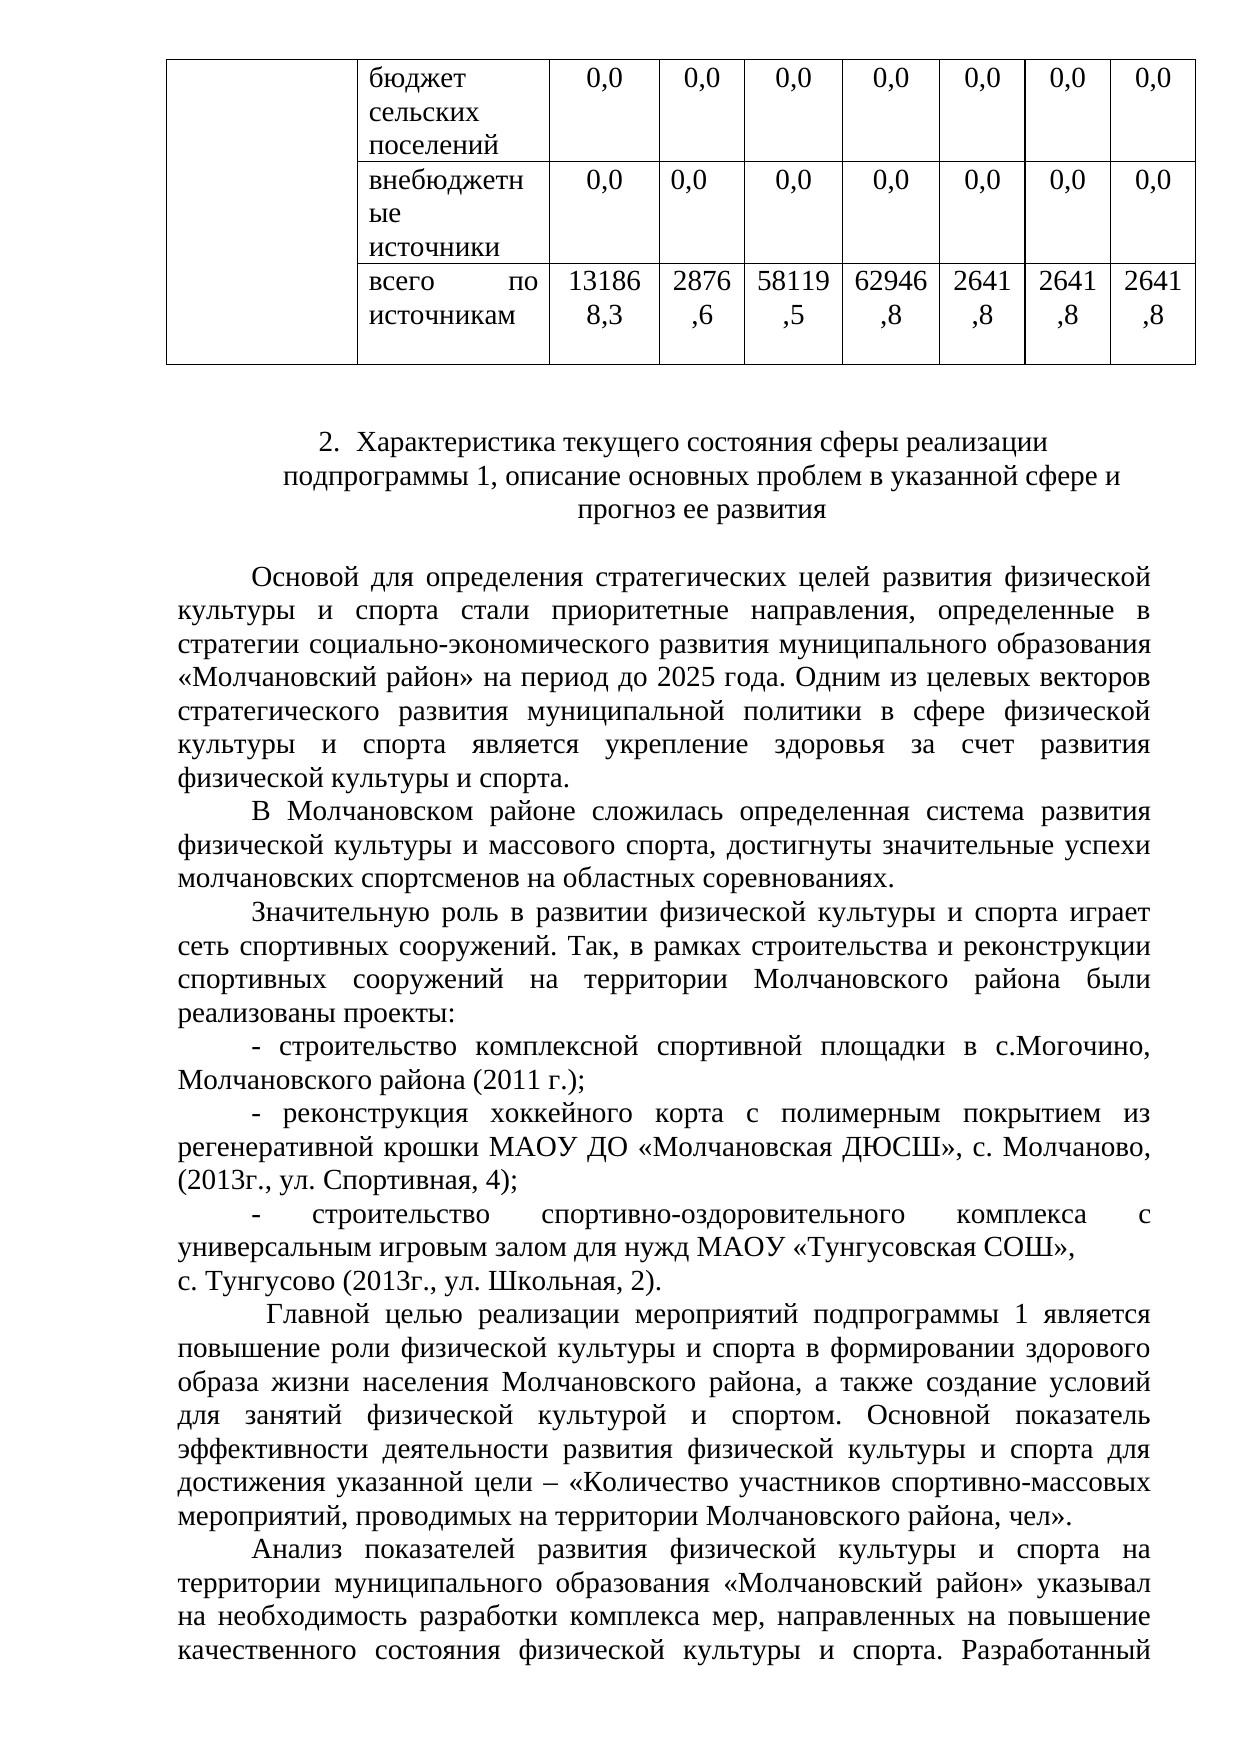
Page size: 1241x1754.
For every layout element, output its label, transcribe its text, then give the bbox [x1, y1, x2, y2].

table_cell 62946,8 [843, 264, 939, 364]
table_cell 0,0 [940, 60, 1024, 161]
table_cell 2641,8 [940, 264, 1024, 364]
table_cell бюджет сельских поселений [358, 60, 549, 161]
table_cell 2641,8 [1026, 264, 1110, 364]
table_cell 0,0 [843, 60, 939, 161]
text подпрограммы 1, описание основных проблем в указанной сфере и прогноз ее развития [252, 458, 1152, 525]
table_cell 58119,5 [745, 264, 842, 364]
table_cell 0,0 [660, 162, 744, 262]
table_cell всего по источникам [358, 264, 549, 364]
table_cell внебюджетные источники [358, 162, 549, 262]
table_cell 131868,3 [550, 264, 659, 364]
table_cell 0,0 [1026, 162, 1110, 262]
text - строительство спортивно-оздоровительного комплекса с универсальным игровым залом для нужд МАОУ «Тунгусовская СОШ», [177, 1196, 1152, 1263]
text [177, 1531, 1152, 1666]
table_cell 0,0 [940, 162, 1024, 262]
list Характеристика текущего состояния сферы реализации [215, 424, 1152, 458]
text - реконструкция хоккейного корта с полимерным покрытием из регенеративной крошки МАОУ ДО «Молчановская ДЮСШ», с. Молчаново, (2013г., ул. Спортивная, 4); [177, 1095, 1152, 1196]
text - строительство комплексной спортивной площадки в с.Могочино, Молчановского района (2011 г.); [177, 1028, 1152, 1095]
text Главной целью реализации мероприятий подпрограммы 1 является повышение роли физической культуры и спорта в формировании здорового образа жизни населения Молчановского района, а также создание условий для занятий физической культурой и спортом. Основной показатель эффективности деятельности развития физической культуры и спорта для достижения указанной цели – «Количество участников спортивно-массовых мероприятий, проводимых на территории Молчановского района, чел». [177, 1297, 1152, 1531]
table_cell 2876,6 [660, 264, 744, 364]
text Значительную роль в развитии физической культуры и спорта играет сеть спортивных сооружений. Так, в рамках строительства и реконструкции спортивных сооружений на территории Молчановского района были реализованы проекты: [177, 894, 1152, 1028]
table_cell 0,0 [1026, 60, 1110, 161]
table_cell 0,0 [843, 162, 939, 262]
table_cell 0,0 [745, 162, 842, 262]
text с. Тунгусово (2013г., ул. Школьная, 2). [177, 1263, 1152, 1297]
table_cell 0,0 [550, 60, 659, 161]
text В Молчановском районе сложилась определенная система развития физической культуры и массового спорта, достигнуты значительные успехи молчановских спортсменов на областных соревнованиях. [177, 793, 1152, 894]
table_cell 0,0 [660, 60, 744, 161]
table_cell 0,0 [1111, 162, 1195, 262]
table_cell 2641,8 [1111, 264, 1195, 364]
table_cell 0,0 [745, 60, 842, 161]
text Основой для определения стратегических целей развития физической культуры и спорта стали приоритетные направления, определенные в стратегии социально-экономического развития муниципального образования «Молчановский район» на период до 2025 года. Одним из целевых векторов стратегического развития муниципальной политики в сфере физической культуры и спорта является укрепление здоровья за счет развития физической культуры и спорта. [177, 559, 1152, 793]
table_cell 0,0 [550, 162, 659, 262]
table_cell 0,0 [1111, 60, 1195, 161]
